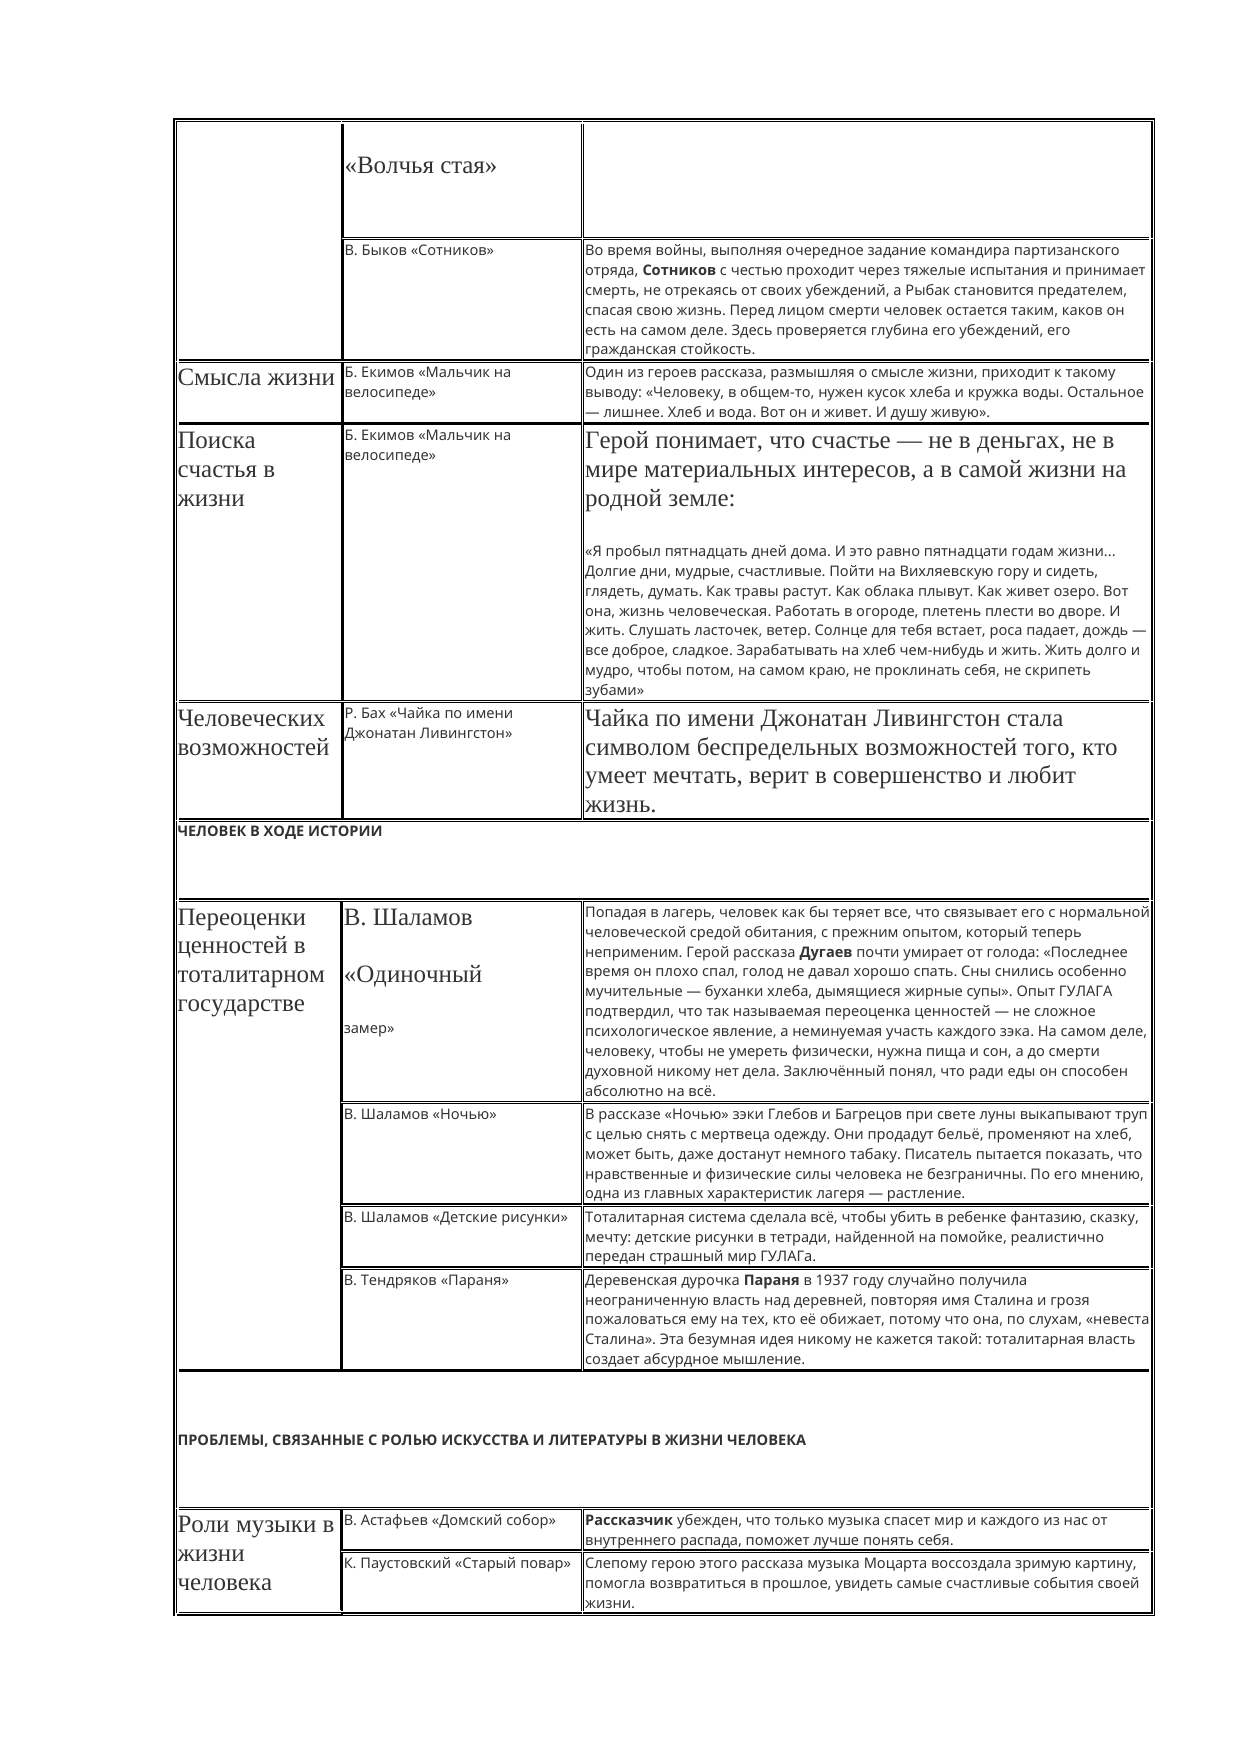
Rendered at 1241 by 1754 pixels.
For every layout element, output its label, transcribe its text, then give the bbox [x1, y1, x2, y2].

table_cell Один из героев рассказа, размышляя о смысле жизни, приходит к такому выводу: «Человеку, в общем-то, нужен кусок хлеба и кружка воды. Остальное — лишнее. Хлеб и вода. Вот он и живет. И душу живую». [584, 359, 1152, 422]
table_cell В. Шаламов «Детские рисунки» [343, 1207, 581, 1266]
table_cell Рассказчик убежден, что только музыка спасет мир и каждого из нас от внутреннего распада, поможет лучше понять себя. [583, 1506, 1152, 1549]
table_cell Деревенская дурочка Параня в 1937 году случайно получила неограниченную власть над деревней, повторяя имя Сталина и грозя пожаловаться ему на тех, кто её обижает, потому что она, по слухам, «невеста Сталина». Эта безумная идея никому не кажется такой: тоталитарная власть создает абсурдное мышление. [584, 1266, 1152, 1369]
table_cell ПРОБЛЕМЫ, СВЯЗАННЫЕ С РОЛЬЮ ИСКУССТВА И ЛИТЕРАТУРЫ В ЖИЗНИ ЧЕЛОВЕКА [177, 1369, 1151, 1506]
table_cell Смысла жизни [177, 359, 341, 422]
table_cell Переоценки ценностей в тоталитарном государстве [177, 898, 340, 1369]
table_cell Слепому герою этого рассказа музыка Моцарта воссоздала зримую картину, помогла возвратиться в прошлое, увидеть самые счастливые события своей жизни. [583, 1549, 1152, 1612]
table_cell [342, 122, 583, 236]
table_cell В. Шаламов «Одиночный замер» [343, 902, 581, 1101]
table_cell В. Астафьев «Домский собор» [343, 1510, 581, 1549]
table_cell Р. Бах «Чайка по имени Джонатан Ливингстон» [344, 703, 581, 818]
table_cell Поиска счастья в жизни [177, 422, 341, 700]
table_cell В. Шаламов «Ночью» [343, 1104, 581, 1203]
table_cell Роли музыки в жизни человека [177, 1506, 341, 1612]
table_cell Б. Екимов «Мальчик на велосипеде» [344, 363, 581, 422]
table_cell Герой понимает, что счастье — не в деньгах, не в мире материальных интересов, а в самой жизни на родной земле: «Я пробыл пятнадцать дней дома. И это равно пятнадцати годам жизни... Долгие дни, мудрые, счастливые. Пойти на Вихляевскую гору и сидеть, глядеть, думать. Как травы растут. Как облака плывут. Как живет озеро. Вот она, жизнь человеческая. Работать в огороде, плетень плести во дворе. И жить. Слушать ласточек, ветер. Солнце для тебя встает, роса падает, дождь — все доброе, сладкое. Зарабатывать на хлеб чем-нибудь и жить. Жить долго и мудро, чтобы потом, на самом краю, не проклинать себя, не скрипеть зубами» [584, 422, 1151, 700]
table_cell В. Быков «Сотников» [344, 240, 581, 359]
table_cell Во время войны, выполняя очередное задание командира партизанского отряда, Сотников с честью проходит через тяжелые испытания и принимает смерть, не отрекаясь от своих убеждений, а Рыбак становится предателем, спасая свою жизнь. Перед лицом смерти человек остается таким, каков он есть на самом деле. Здесь проверяется глубина его убеждений, его гражданская стойкость. [584, 236, 1152, 359]
table_cell Тоталитарная система сделала всё, чтобы убить в ребенке фантазию, сказку, мечту: детские рисунки в тетради, найденной на помойке, реалистично передан страшный мир ГУЛАГа. [584, 1203, 1152, 1266]
table_cell В рассказе «Ночью» зэки Глебов и Багрецов при свете луны выкапывают труп с целью снять с мертвеца одежду. Они продадут бельё, променяют на хлеб, может быть, даже достанут немного табаку. Писатель пытается показать, что нравственные и физические силы человека не безграничны. По его мнению, одна из главных характеристик лагеря — растление. [583, 1101, 1153, 1203]
table_cell Человеческих возможностей [175, 700, 342, 818]
table_cell ЧЕЛОВЕК В ХОДЕ ИСТОРИИ [177, 818, 1152, 898]
table_cell К. Паустовский «Старый повар» [341, 1553, 583, 1612]
table_cell Попадая в лагерь, человек как бы теряет все, что связывает его с нормальной человеческой средой обитания, с прежним опытом, который теперь неприменим. Герой рассказа Дугаев почти умирает от голода: «Последнее время он плохо спал, голод не давал хорошо спать. Сны снились особенно мучительные — буханки хлеба, дымящиеся жирные супы». Опыт ГУЛАГА подтвердил, что так называемая переоценка ценностей — не сложное психологическое явление, а неминуемая участь каждого зэка. На самом деле, человеку, чтобы не умереть физически, нужна пища и сон, а до смерти духовной никому нет дела. Заключённый понял, что ради еды он способен абсолютно на всё. [584, 898, 1152, 1101]
table_cell Б. Екимов «Мальчик на велосипеде» [344, 425, 581, 700]
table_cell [583, 122, 1151, 236]
table_cell В. Тендряков «Параня» [343, 1270, 581, 1369]
table_cell Чайка по имени Джонатан Ливингстон стала символом беспредельных возможностей того, кто умеет мечтать, верит в совершенство и любит жизнь. [583, 700, 1153, 818]
